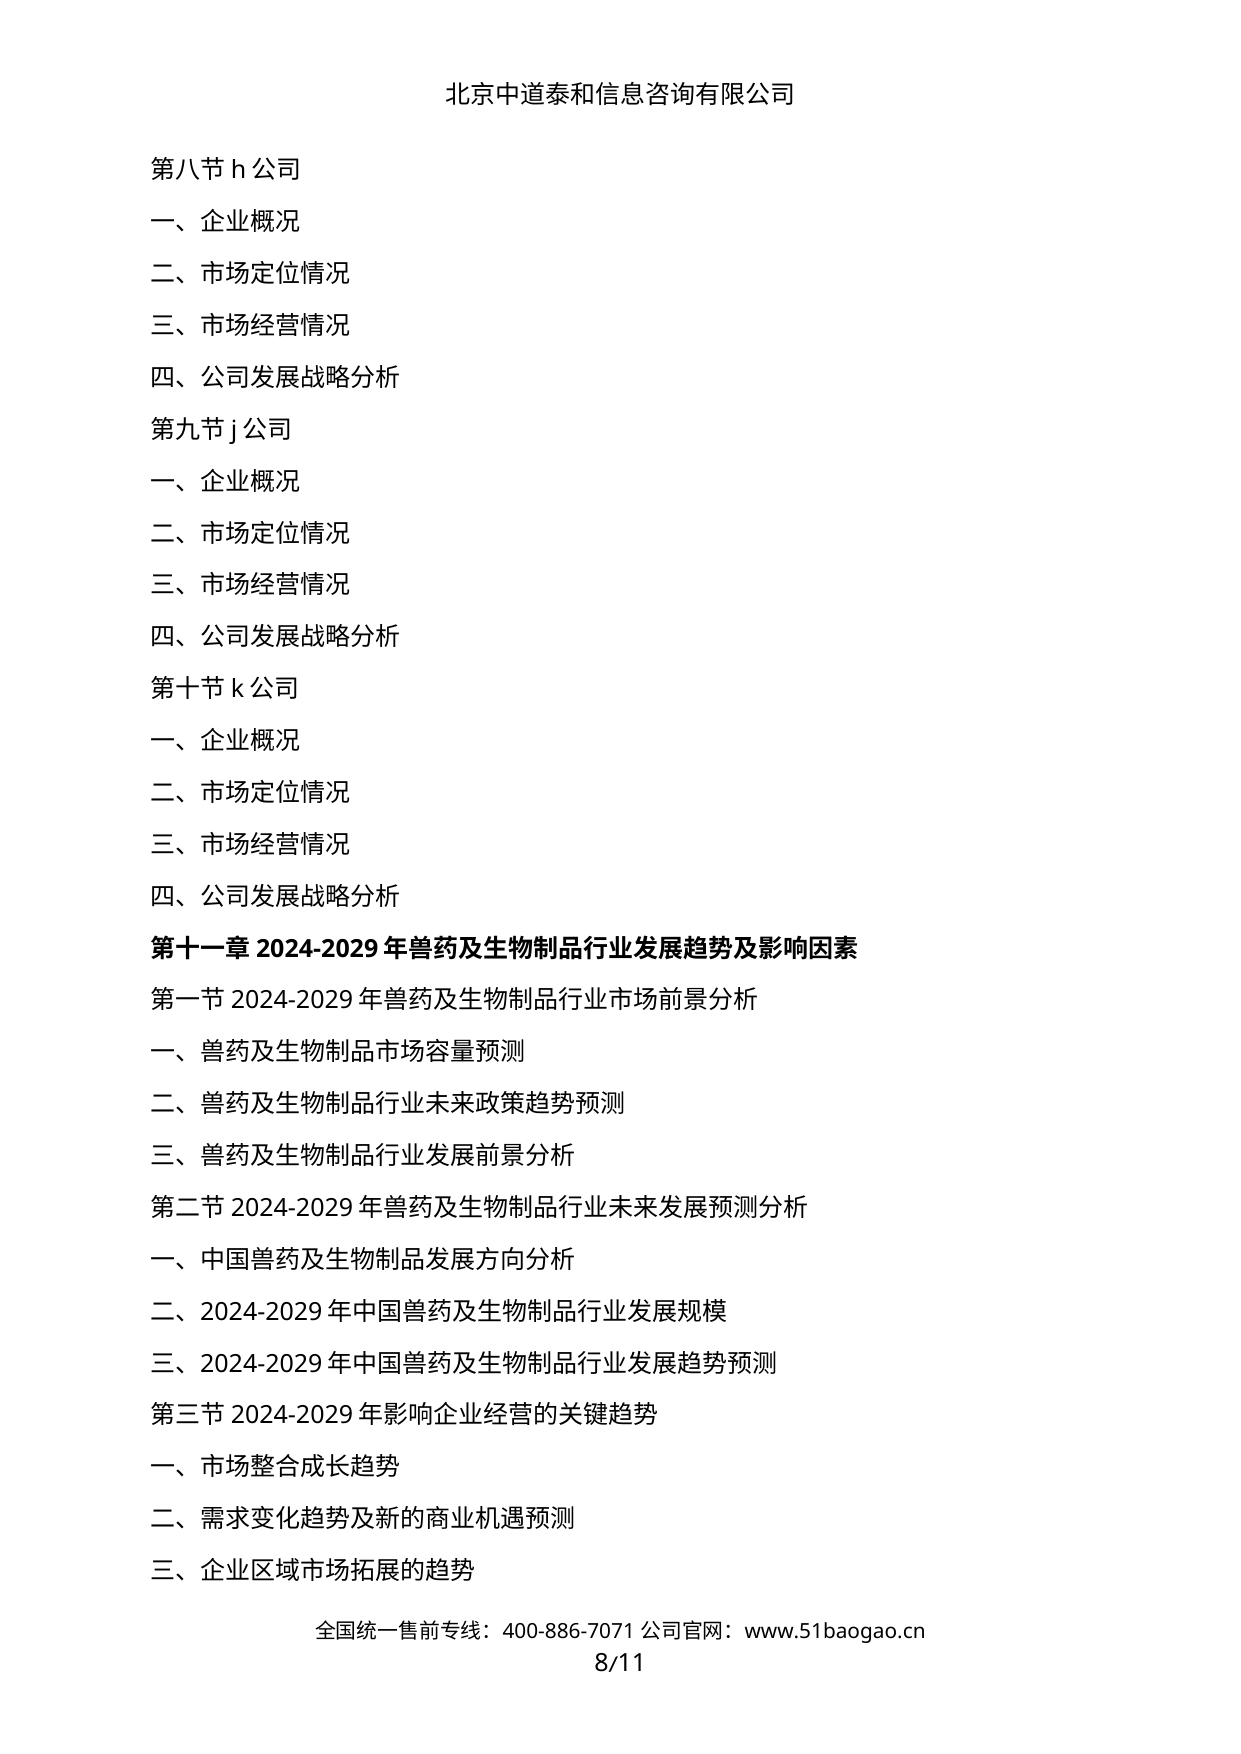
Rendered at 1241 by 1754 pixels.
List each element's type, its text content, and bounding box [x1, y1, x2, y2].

text 一、企业概况 [150, 461, 1090, 497]
text 四、公司发展战略分析 [150, 357, 1090, 394]
text 三、2024-2029年中国兽药及生物制品行业发展趋势预测 [150, 1343, 1090, 1379]
text 一、中国兽药及生物制品发展方向分析 [150, 1239, 1090, 1276]
text 二、市场定位情况 [150, 513, 1090, 549]
text 第九节 j公司 [150, 409, 1090, 446]
text 二、需求变化趋势及新的商业机遇预测 [150, 1499, 1090, 1535]
text 二、市场定位情况 [150, 772, 1090, 809]
text 一、市场整合成长趋势 [150, 1447, 1090, 1483]
text 第一节 2024-2029年兽药及生物制品行业市场前景分析 [150, 980, 1090, 1016]
text 第二节 2024-2029年兽药及生物制品行业未来发展预测分析 [150, 1187, 1090, 1224]
text 第八节 h公司 [150, 150, 1090, 186]
text 一、企业概况 [150, 202, 1090, 238]
text 四、公司发展战略分析 [150, 617, 1090, 653]
text 四、公司发展战略分析 [150, 876, 1090, 912]
text 一、企业概况 [150, 721, 1090, 757]
text 一、兽药及生物制品市场容量预测 [150, 1032, 1090, 1068]
text 三、市场经营情况 [150, 565, 1090, 601]
text 第十一章 2024-2029年兽药及生物制品行业发展趋势及影响因素 [150, 928, 1090, 964]
text 三、市场经营情况 [150, 824, 1090, 861]
text 第十节 k公司 [150, 669, 1090, 705]
text 三、企业区域市场拓展的趋势 [150, 1551, 1090, 1587]
text 三、市场经营情况 [150, 306, 1090, 342]
text 二、市场定位情况 [150, 254, 1090, 290]
text 第三节 2024-2029年影响企业经营的关键趋势 [150, 1395, 1090, 1431]
text 二、2024-2029年中国兽药及生物制品行业发展规模 [150, 1291, 1090, 1327]
text 二、兽药及生物制品行业未来政策趋势预测 [150, 1084, 1090, 1120]
text 三、兽药及生物制品行业发展前景分析 [150, 1136, 1090, 1172]
